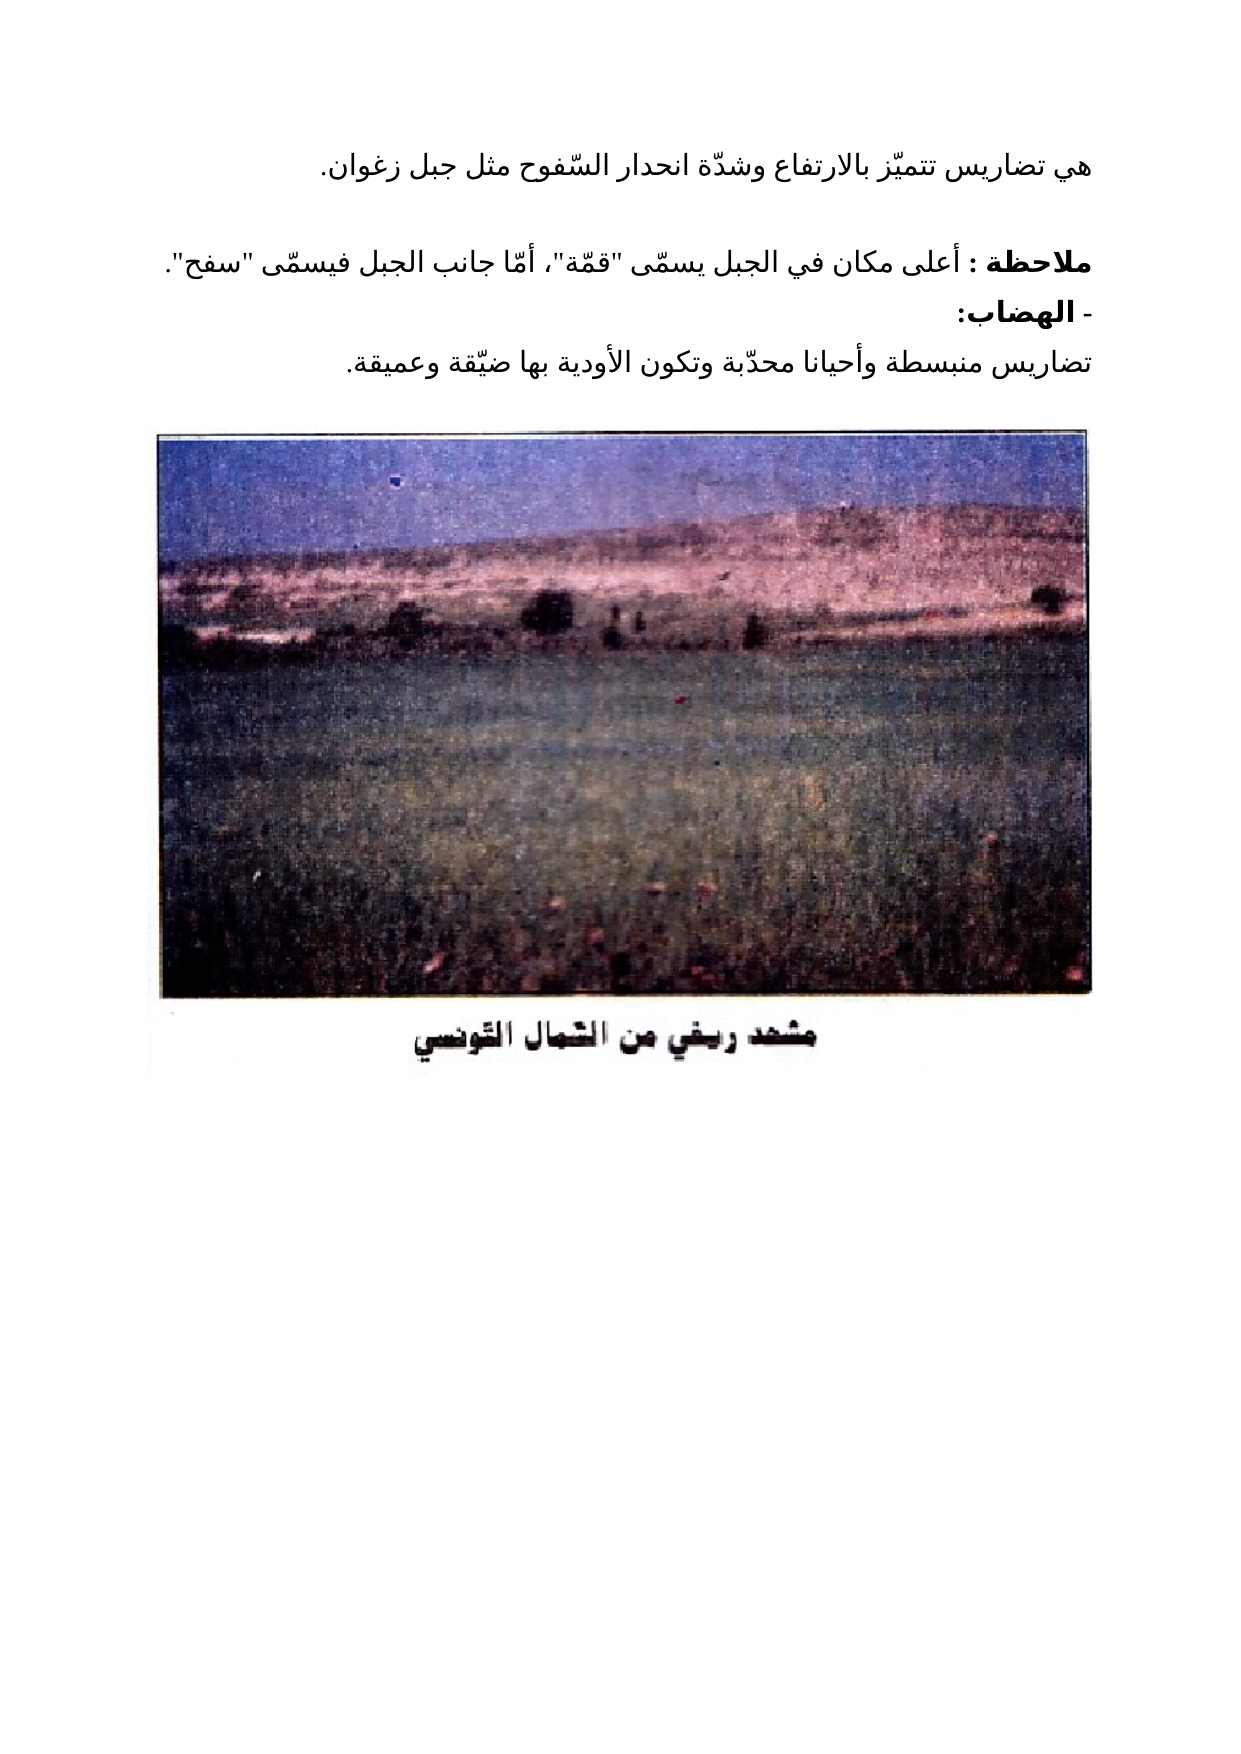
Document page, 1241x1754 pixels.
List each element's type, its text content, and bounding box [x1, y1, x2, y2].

text هي تضاريس تتميّز بالارتفاع وشدّة انحدار السّفوح مثل جبل زغوان. [148, 148, 1093, 181]
picture [147, 427, 1093, 1080]
text تضاريس منبسطة وأحيانا محدّبة وتكون الأودية بها ضيّقة وعميقة. [148, 345, 1093, 379]
text ملاحظة : أعلى مكان في الجبل يسمّى "قمّة"، أمّا جانب الجبل فيسمّى "سفح". [148, 245, 1093, 278]
text - الهضاب: [148, 295, 1093, 329]
